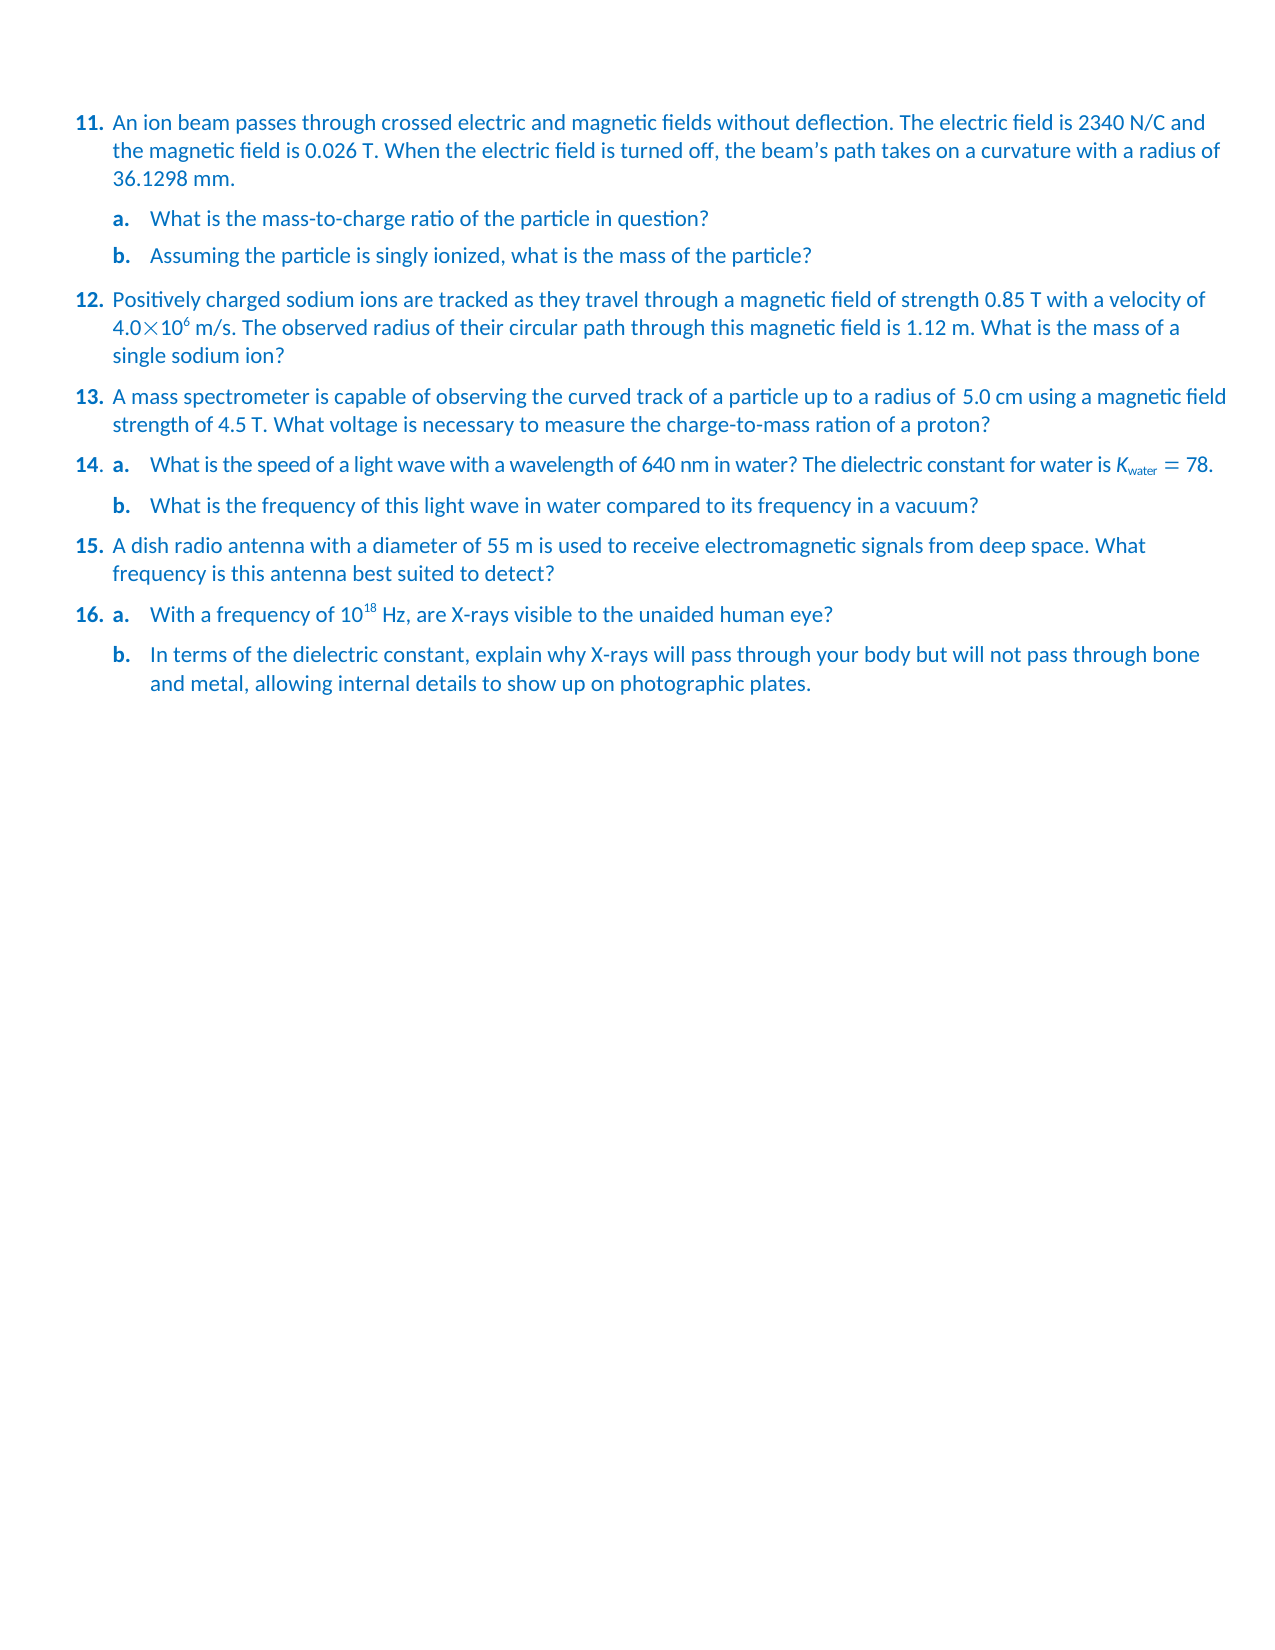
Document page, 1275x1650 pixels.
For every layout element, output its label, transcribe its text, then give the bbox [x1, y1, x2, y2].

text b. What is the frequency of this light wave in water compared to its frequency in a vacuum? [112, 491, 1228, 519]
text b. Assuming the particle is singly ionized, what is the mass of the particle? [112, 241, 1228, 269]
text a. What is the mass-to-charge ratio of the particle in question? [112, 204, 1228, 232]
text 16. a. With a frequency of 1018 Hz, are X-rays visible to the unaided human eye? [75, 600, 1228, 628]
text 15. A dish radio antenna with a diameter of 55 m is used to receive electromagnetic signals from deep space. What frequency is this antenna best suited to detect? [75, 532, 1228, 588]
text 11. An ion beam passes through crossed electric and magnetic fields without deflection. The electric field is 2340 N/C and the magnetic field is 0.026 T. When the electric field is turned off, the beam’s path takes on a curvature with a radius of 36.1298 mm. [75, 108, 1228, 192]
text b. In terms of the dielectric constant, explain why X-rays will pass through your body but will not pass through bone and metal, allowing internal details to show up on photographic plates. [112, 641, 1228, 697]
text 13. A mass spectrometer is capable of observing the curved track of a particle up to a radius of 5.0 cm using a magnetic field strength of 4.5 T. What voltage is necessary to measure the charge-to-mass ration of a proton? [75, 382, 1228, 438]
text 14. a. What is the speed of a light wave with a wavelength of 640 nm in water? The dielectric constant for water is Kwater 78. [75, 451, 1228, 478]
text 12. Positively charged sodium ions are tracked as they travel through a magnetic field of strength 0.85 T with a velocity of 4.0106 m/s. The observed radius of their circular path through this magnetic field is 1.12 m. What is the mass of a single sodium ion? [75, 285, 1228, 369]
